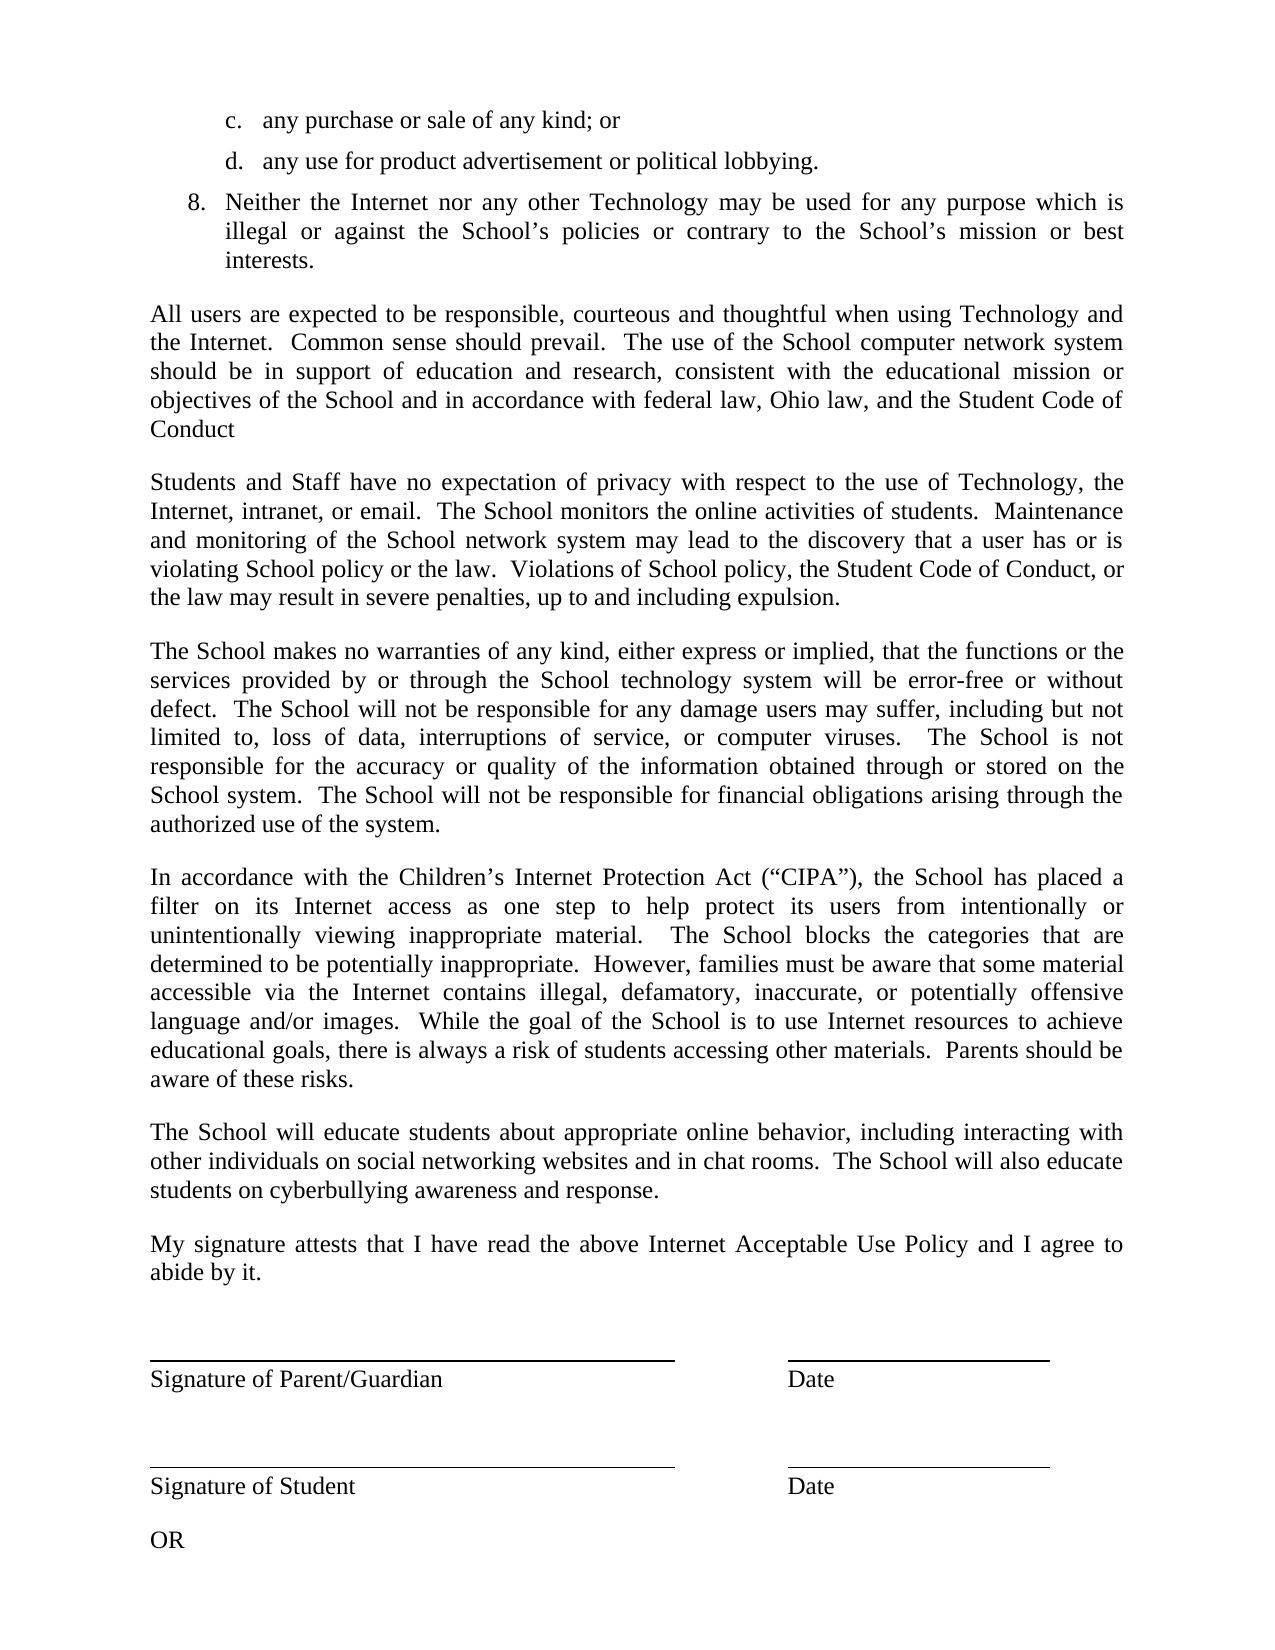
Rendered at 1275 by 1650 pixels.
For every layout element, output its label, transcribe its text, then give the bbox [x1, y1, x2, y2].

text All users are expected to be responsible, courteous and thoughtful when using Technology and the Internet. Common sense should prevail. The use of the School computer network system should be in support of education and research, consistent with the educational mission or objectives of the School and in accordance with federal law, Ohio law, and the Student Code of Conduct [150, 299, 1125, 442]
text OR [150, 1525, 1125, 1553]
list Neither the Internet nor any other Technology may be used for any purpose which is illegal or against the School’s policies or contrary to the School’s mission or best interests. [187, 187, 1125, 274]
text Signature of Student Date [150, 1471, 1125, 1500]
text My signature attests that I have read the above Internet Acceptable Use Policy and I agree to abide by it. [150, 1229, 1125, 1286]
text In accordance with the Children’s Internet Protection Act (“CIPA”), the School has placed a filter on its Internet access as one step to help protect its users from intentionally or unintentionally viewing inappropriate material. The School blocks the categories that are determined to be potentially inappropriate. However, families must be aware that some material accessible via the Internet contains illegal, defamatory, inaccurate, or potentially offensive language and/or images. While the goal of the School is to use Internet resources to achieve educational goals, there is always a risk of students accessing other materials. Parents should be aware of these risks. [150, 862, 1125, 1092]
text The School makes no warranties of any kind, either express or implied, that the functions or the services provided by or through the School technology system will be error-free or without defect. The School will not be responsible for any damage users may suffer, including but not limited to, loss of data, interruptions of service, or computer viruses. The School is not responsible for the accuracy or quality of the information obtained through or stored on the School system. The School will not be responsible for financial obligations arising through the authorized use of the system. [150, 636, 1125, 837]
list any purchase or sale of any kind; or [225, 105, 1125, 134]
list any use for product advertisement or political lobbying. [225, 146, 1125, 175]
text Signature of Parent/Guardian Date [150, 1364, 1125, 1393]
text Students and Staff have no expectation of privacy with respect to the use of Technology, the Internet, intranet, or email. The School monitors the online activities of students. Maintenance and monitoring of the School network system may lead to the discovery that a user has or is violating School policy or the law. Violations of School policy, the Student Code of Conduct, or the law may result in severe penalties, up to and including expulsion. [150, 467, 1125, 611]
text The School will educate students about appropriate online behavior, including interacting with other individuals on social networking websites and in chat rooms. The School will also educate students on cyberbullying awareness and response. [150, 1117, 1125, 1204]
